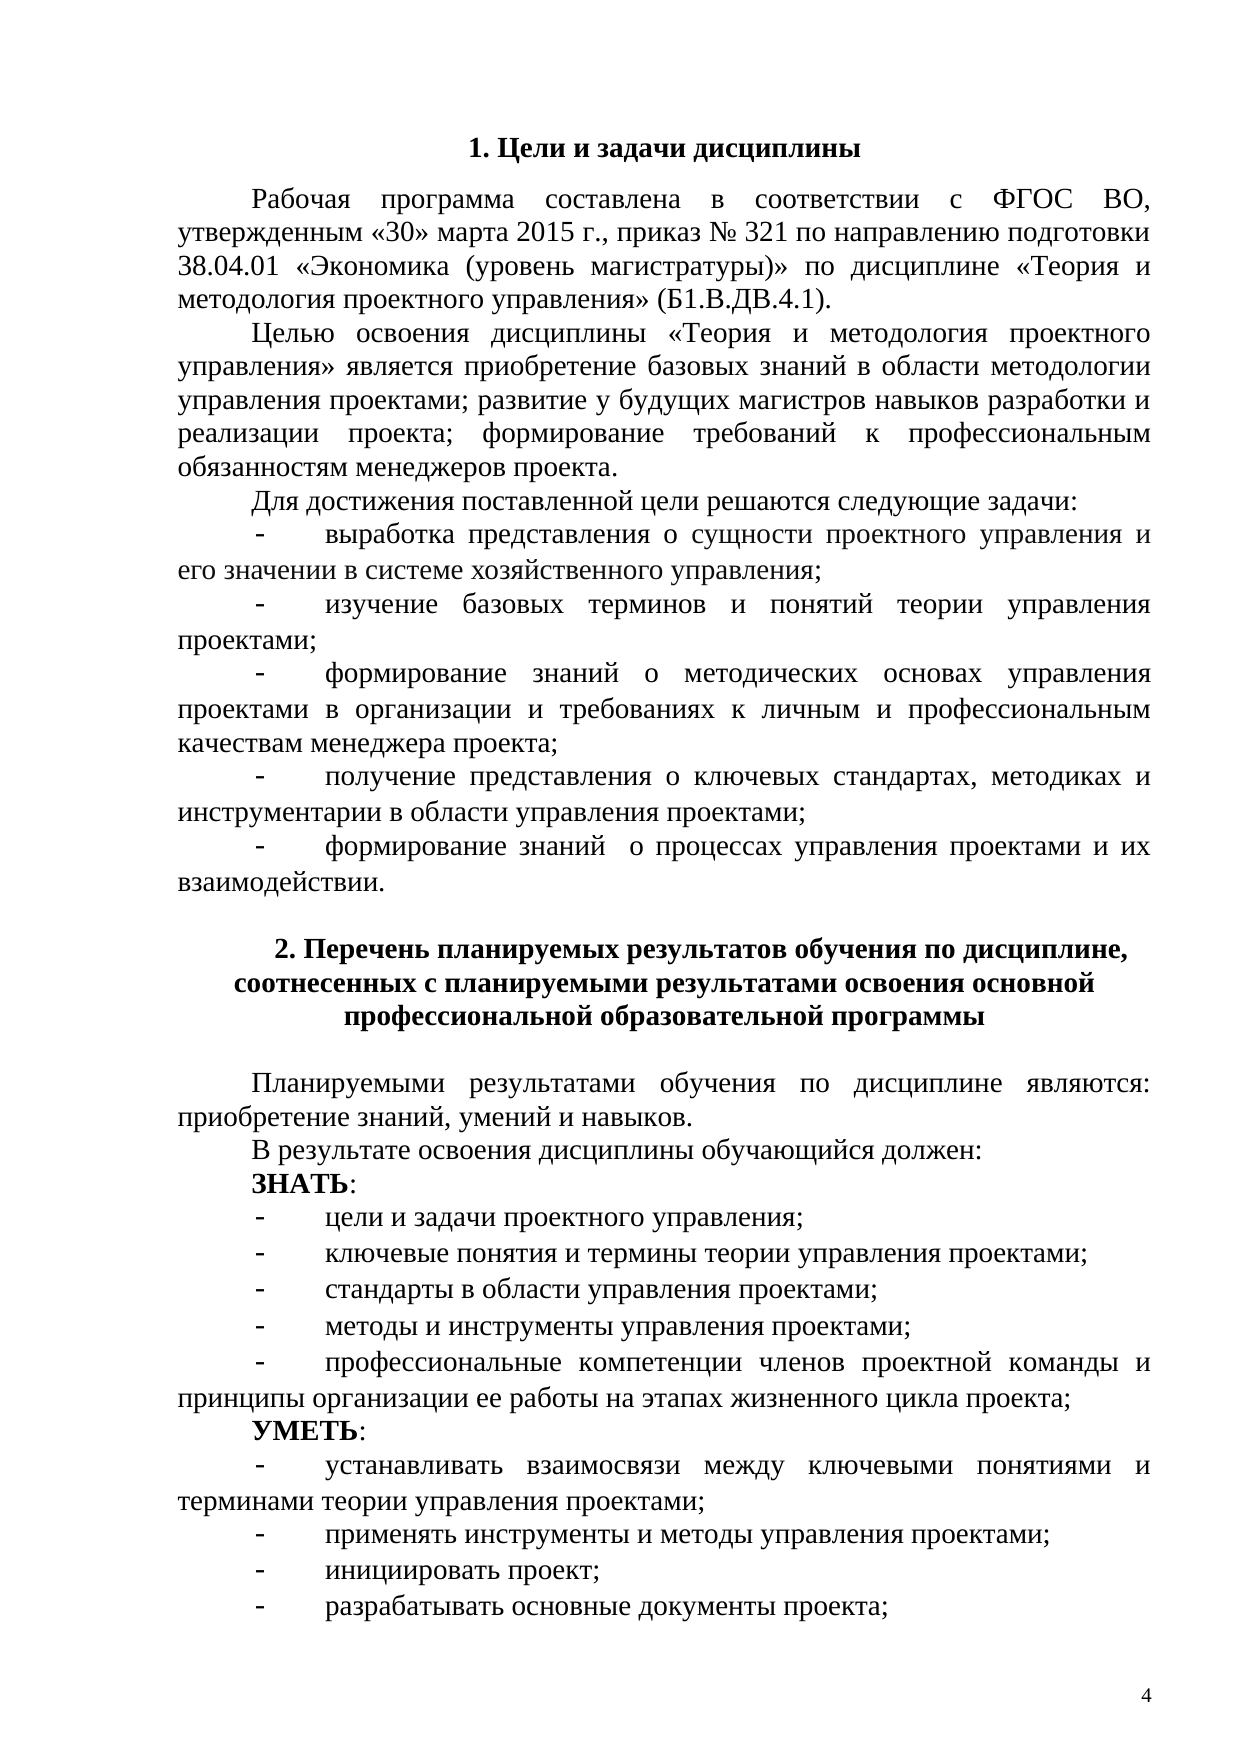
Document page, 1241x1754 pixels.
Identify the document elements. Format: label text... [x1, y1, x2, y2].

list ключевые понятия и термины теории управления проектами; [177, 1236, 1152, 1272]
text Целью освоения дисциплины «Теория и методология проектного управления» является приобретение базовых знаний в области методологии управления проектами; развитие у будущих магистров навыков разработки и реализации проекта; формирование требований к профессиональным обязанностям менеджеров проекта. [177, 315, 1152, 483]
list изучение базовых терминов и понятий теории управления проектами; [177, 586, 1152, 655]
list формирование знаний о методических основах управления проектами в организации и требованиях к личным и профессиональным качествам менеджера проекта; [177, 655, 1152, 758]
list применять инструменты и методы управления проектами; [177, 1516, 1152, 1552]
text В результате освоения дисциплины обучающийся должен: [177, 1132, 1152, 1166]
list устанавливать взаимосвязи между ключевыми понятиями и терминами теории управления проектами; [177, 1447, 1152, 1516]
text УМЕТЬ: [177, 1413, 1152, 1447]
text Для достижения поставленной цели решаются следующие задачи: [177, 483, 1152, 516]
list цели и задачи проектного управления; [177, 1199, 1152, 1236]
list получение представления о ключевых стандартах, методиках и инструментарии в области управления проектами; [177, 758, 1152, 828]
list инициировать проект; [177, 1552, 1152, 1588]
list стандарты в области управления проектами; [177, 1272, 1152, 1308]
list профессиональные компетенции членов проектной команды и принципы организации ее работы на этапах жизненного цикла проекта; [177, 1344, 1152, 1413]
text ЗНАТЬ: [177, 1166, 1152, 1199]
list методы и инструменты управления проектами; [177, 1308, 1152, 1344]
list выработка представления о сущности проектного управления и его значении в системе хозяйственного управления; [177, 516, 1152, 586]
text Рабочая программа составлена в соответствии с ФГОС ВО, утвержденным «30» марта 2015 г., приказ № 321 по направлению подготовки 38.04.01 «Экономика (уровень магистратуры)» по дисциплине «Теория и методология проектного управления» (Б1.В.ДВ.4.1). [177, 181, 1152, 315]
list формирование знаний о процессах управления проектами и их взаимодействии. [177, 828, 1152, 898]
text 2. Перечень планируемых результатов обучения по дисциплине, соотнесенных с планируемыми результатами освоения основной профессиональной образовательной программы [177, 931, 1152, 1032]
text Планируемыми результатами обучения по дисциплине являются: приобретение знаний, умений и навыков. [177, 1065, 1152, 1132]
text 1. Цели и задачи дисциплины [177, 131, 1152, 164]
list разрабатывать основные документы проекта; [177, 1588, 1152, 1624]
